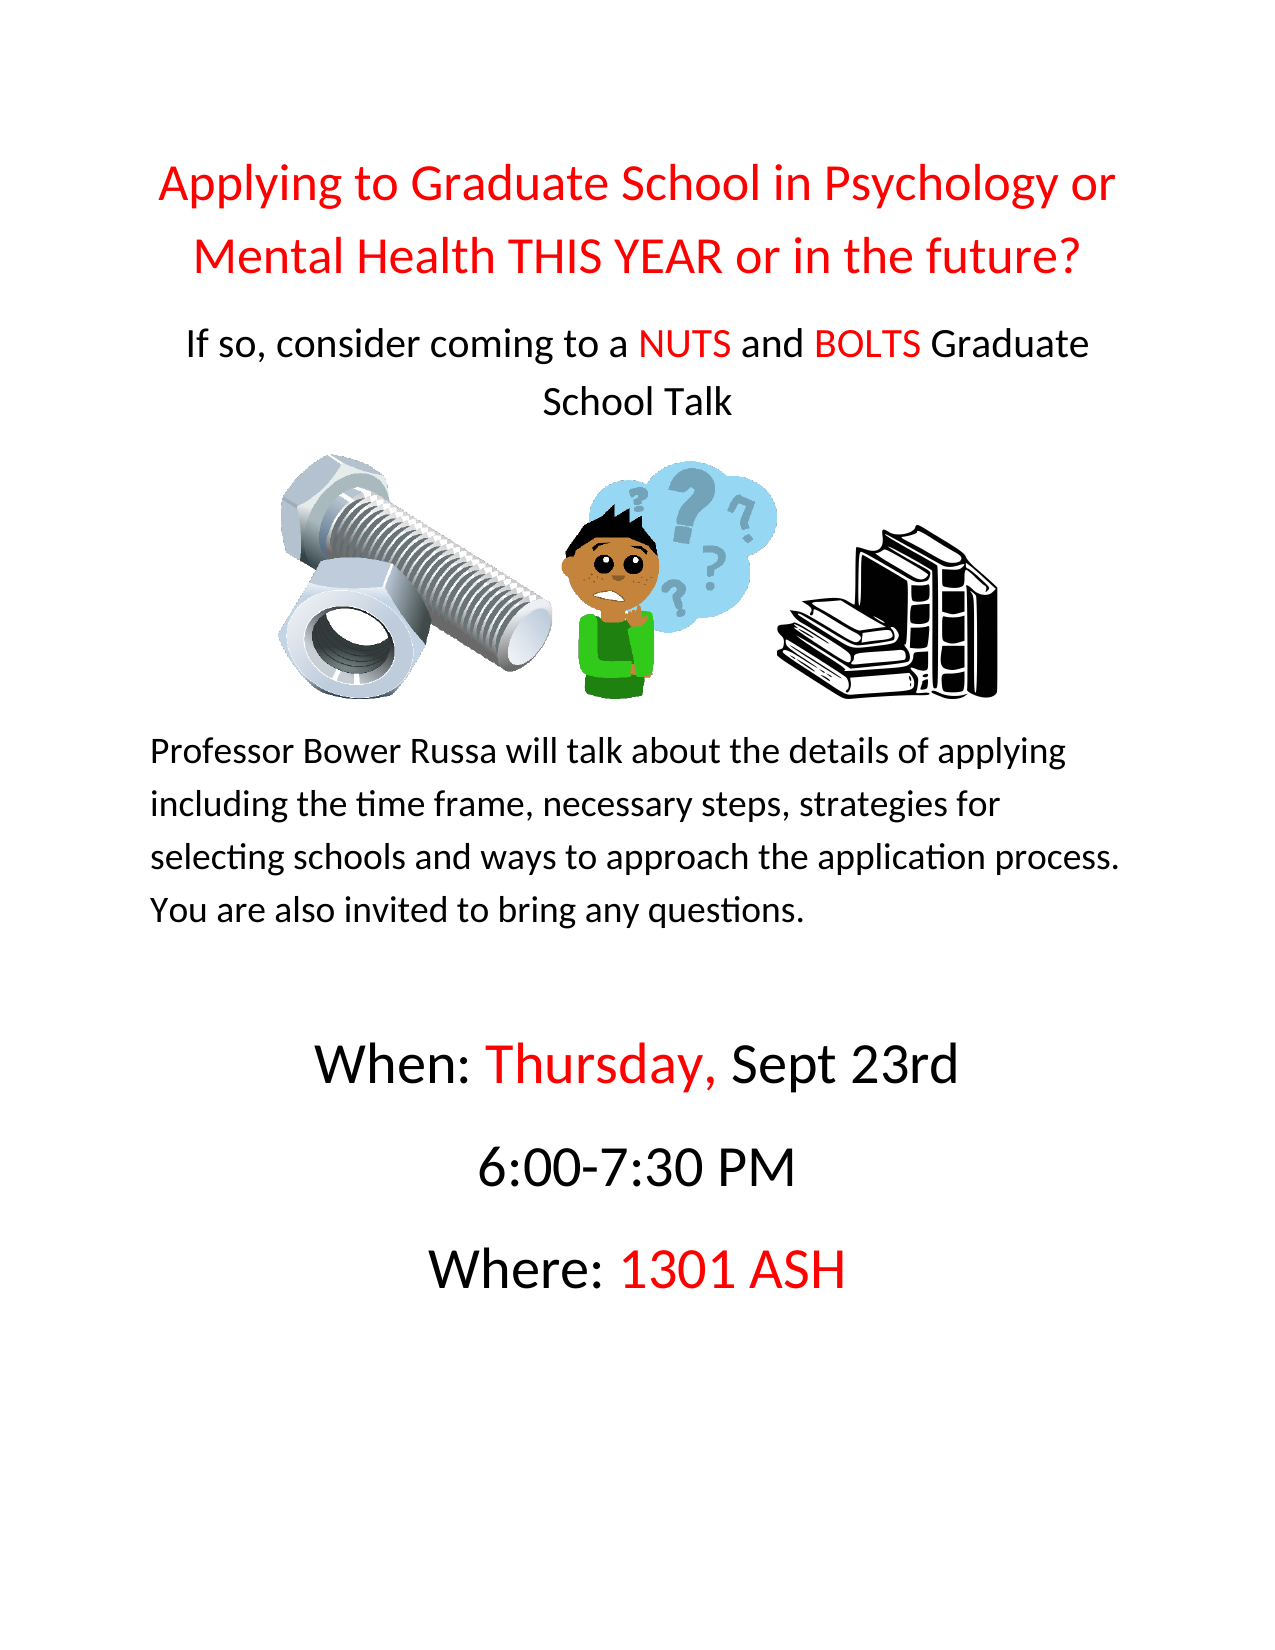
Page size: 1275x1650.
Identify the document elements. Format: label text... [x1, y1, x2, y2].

picture [561, 461, 998, 699]
text When: Thursday, Sept 23rd [150, 1027, 1125, 1098]
text 6:00-7:30 PM [150, 1129, 1125, 1201]
picture [277, 454, 553, 699]
text Applying to Graduate School in Psychology or Mental Health THIS YEAR or in the future? [150, 150, 1125, 287]
text Where: 1301 ASH [150, 1232, 1125, 1303]
text Professor Bower Russa will talk about the details of applying including the time frame, necessary steps, strategies for selecting schools and ways to approach the application process. You are also invited to bring any questions. [150, 727, 1125, 931]
text If so, consider coming to a NUTS and BOLTS Graduate School Talk [150, 317, 1125, 426]
